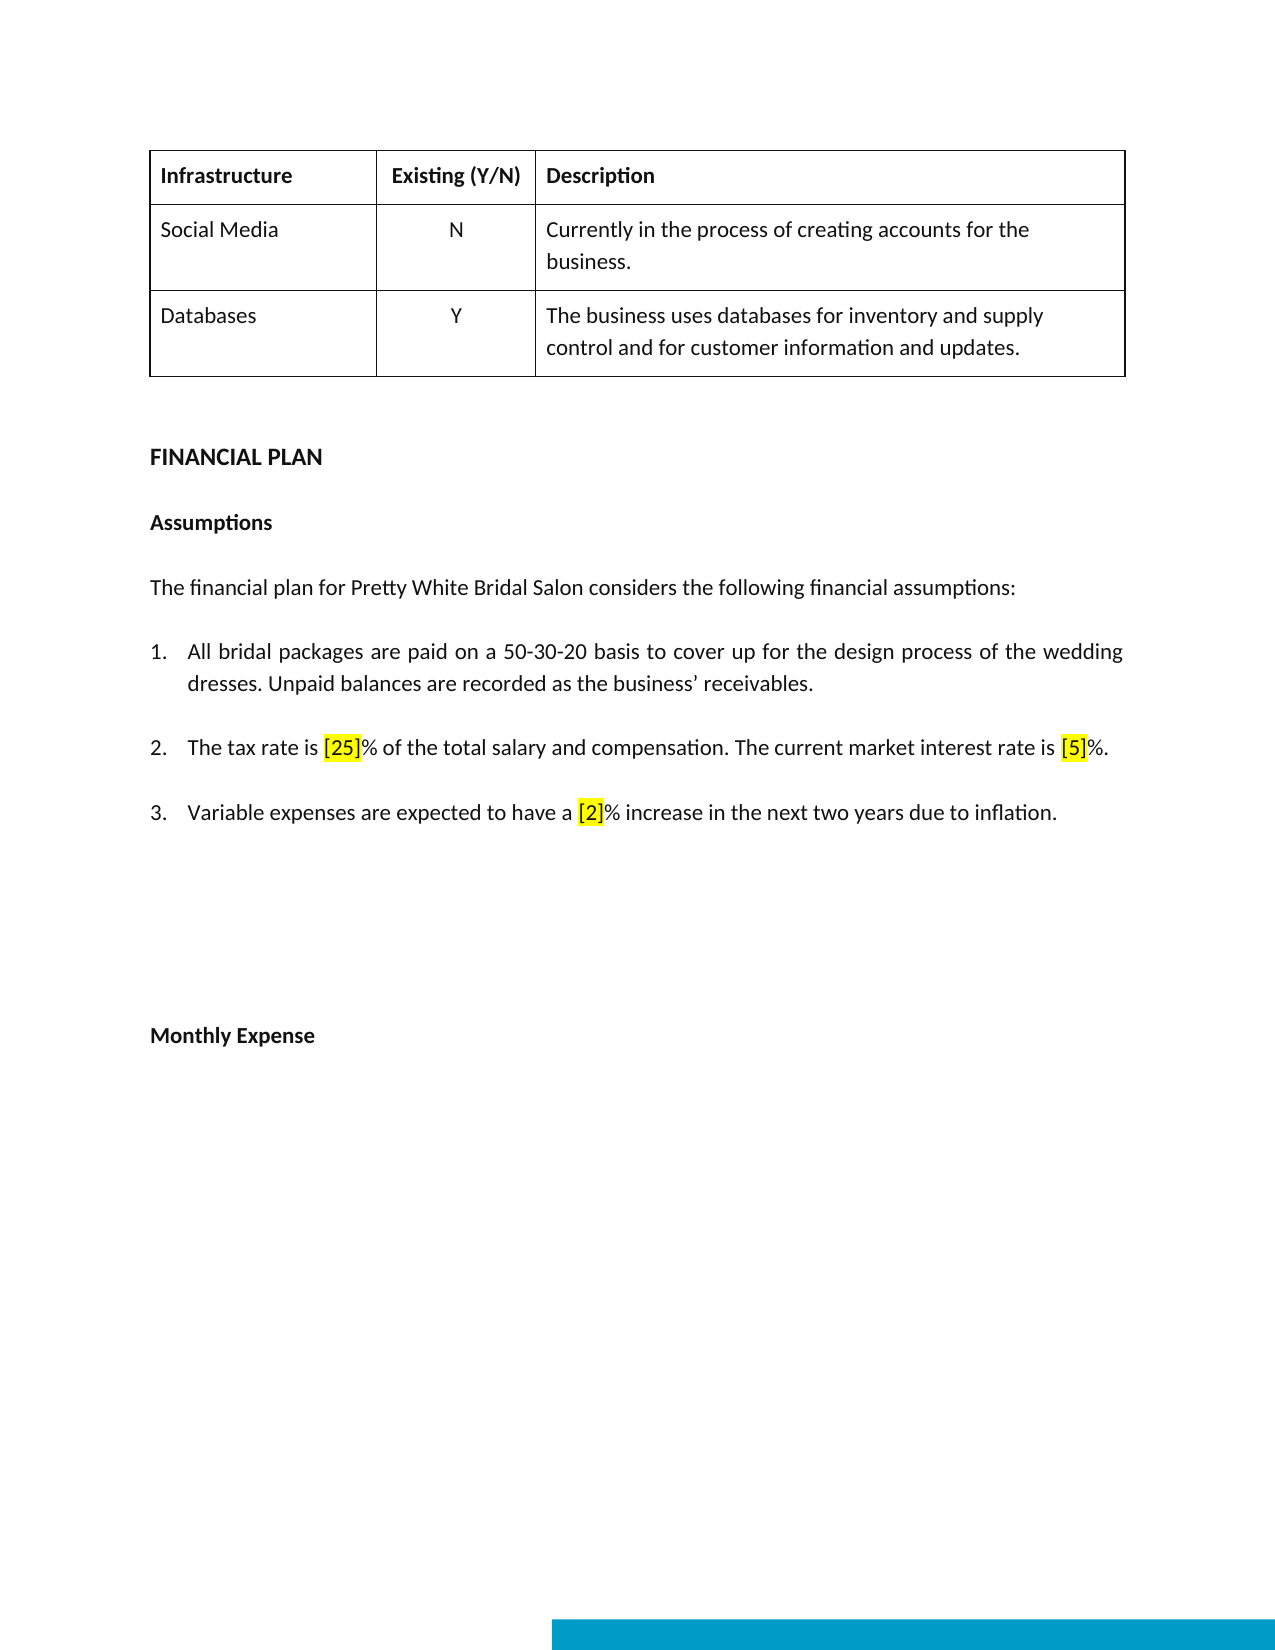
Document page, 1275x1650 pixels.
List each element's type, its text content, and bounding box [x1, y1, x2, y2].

table_cell Y [377, 291, 535, 376]
table_cell N [377, 205, 535, 290]
list Variable expenses are expected to have a [2]% increase in the next two years due to inflation. [604, 798, 1125, 826]
table_cell Currently in the process of creating accounts for the business. [536, 205, 1124, 290]
table_header Infrastructure [151, 151, 376, 204]
table_header Existing (Y/N) [377, 151, 535, 204]
list Variable expenses are expected to have a [2]% increase in the next two years due to inflation. [150, 798, 578, 826]
list The tax rate is [25]% of the total salary and compensation. The current market interest rate is [5]%. [150, 733, 1125, 762]
text Monthly Expense [150, 1022, 1125, 1049]
table_cell Databases [151, 291, 376, 376]
table_cell The business uses databases for inventory and supply control and for customer information and updates. [536, 291, 1124, 376]
table_cell Social Media [151, 205, 376, 290]
list All bridal packages are paid on a 50-30-20 basis to cover up for the design process of the wedding dresses. Unpaid balances are recorded as the business’ receivables. [150, 637, 1125, 697]
table_header Description [536, 151, 1124, 204]
text Assumptions [150, 508, 1125, 536]
text FINANCIAL PLAN [150, 441, 1125, 472]
text The financial plan for Pretty White Bridal Salon considers the following financial assumptions: [150, 573, 1125, 601]
